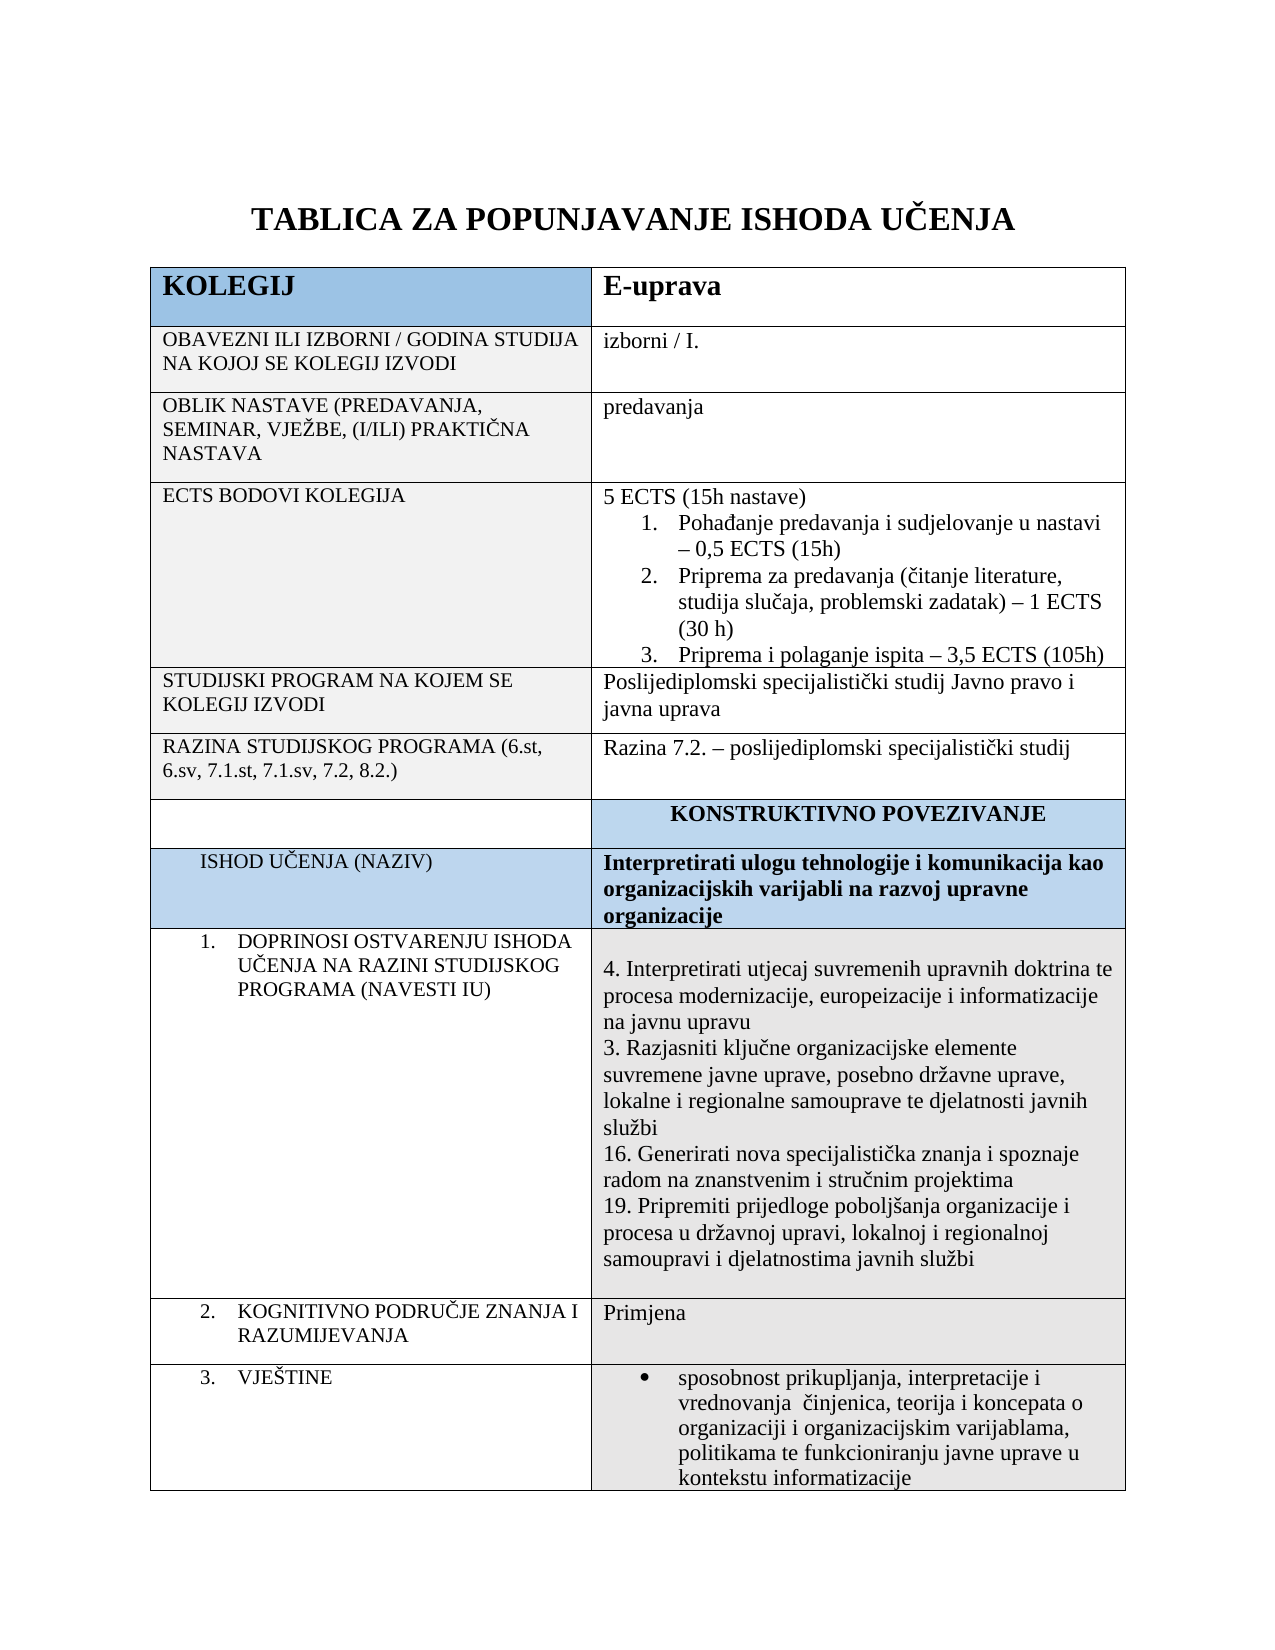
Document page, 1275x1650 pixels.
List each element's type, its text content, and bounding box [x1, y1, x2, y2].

table_cell Interpretirati ulogu tehnologije i komunikacija kao organizacijskih varijabli na razvoj upravne organizacije [592, 849, 1125, 928]
table_cell ECTS BODOVI KOLEGIJA [151, 483, 591, 667]
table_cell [592, 1365, 1125, 1490]
table_cell 5 ECTS (15h nastave) Pohađanje predavanja i sudjelovanje u nastavi – 0,5 ECTS (15h) Priprema za predavanja (čitanje literature, studija slučaja, problemski zadatak) – 1 ECTS (30 h) Priprema i polaganje ispita – 3,5 ECTS (105h) [592, 483, 1125, 667]
table_header KOLEGIJ [151, 268, 591, 326]
table_cell KOGNITIVNO PODRUČJE ZNANJA I RAZUMIJEVANJA [151, 1299, 591, 1364]
table_header E-uprava [592, 268, 1125, 326]
table_cell Razina 7.2. – poslijediplomski specijalistički studij [592, 734, 1125, 799]
table_cell ISHOD UČENJA (NAZIV) [151, 849, 591, 928]
table_cell Primjena [592, 1299, 1125, 1364]
table_cell OBLIK NASTAVE (PREDAVANJA, SEMINAR, VJEŽBE, (I/ILI) PRAKTIČNA NASTAVA [151, 393, 591, 482]
table_cell OBAVEZNI ILI IZBORNI / GODINA STUDIJA NA KOJOJ SE KOLEGIJ IZVODI [151, 327, 591, 392]
table_cell predavanja [592, 393, 1125, 482]
table_cell DOPRINOSI OSTVARENJU ISHODA UČENJA NA RAZINI STUDIJSKOG PROGRAMA (NAVESTI IU) [151, 929, 591, 1298]
text TABLICA ZA POPUNJAVANJE ISHODA UČENJA [150, 199, 1125, 238]
table_cell [151, 800, 591, 848]
table_cell izborni / I. [592, 327, 1125, 392]
table_cell VJEŠTINE [151, 1365, 591, 1490]
table_cell RAZINA STUDIJSKOG PROGRAMA (6.st, 6.sv, 7.1.st, 7.1.sv, 7.2, 8.2.) [151, 734, 591, 799]
table_cell 4. Interpretirati utjecaj suvremenih upravnih doktrina te procesa modernizacije, europeizacije i informatizacije na javnu upravu 3. Razjasniti ključne organizacijske elemente suvremene javne uprave, posebno državne uprave, lokalne i regionalne samouprave te djelatnosti javnih službi 16. Generirati nova specijalistička znanja i spoznaje radom na znanstvenim i stručnim projektima 19. Pripremiti prijedloge poboljšanja organizacije i procesa u državnoj upravi, lokalnoj i regionalnoj samoupravi i djelatnostima javnih službi [592, 929, 1125, 1298]
table_cell KONSTRUKTIVNO POVEZIVANJE [592, 800, 1125, 848]
table_cell STUDIJSKI PROGRAM NA KOJEM SE KOLEGIJ IZVODI [151, 668, 591, 733]
table_cell Poslijediplomski specijalistički studij Javno pravo i javna uprava [592, 668, 1125, 733]
